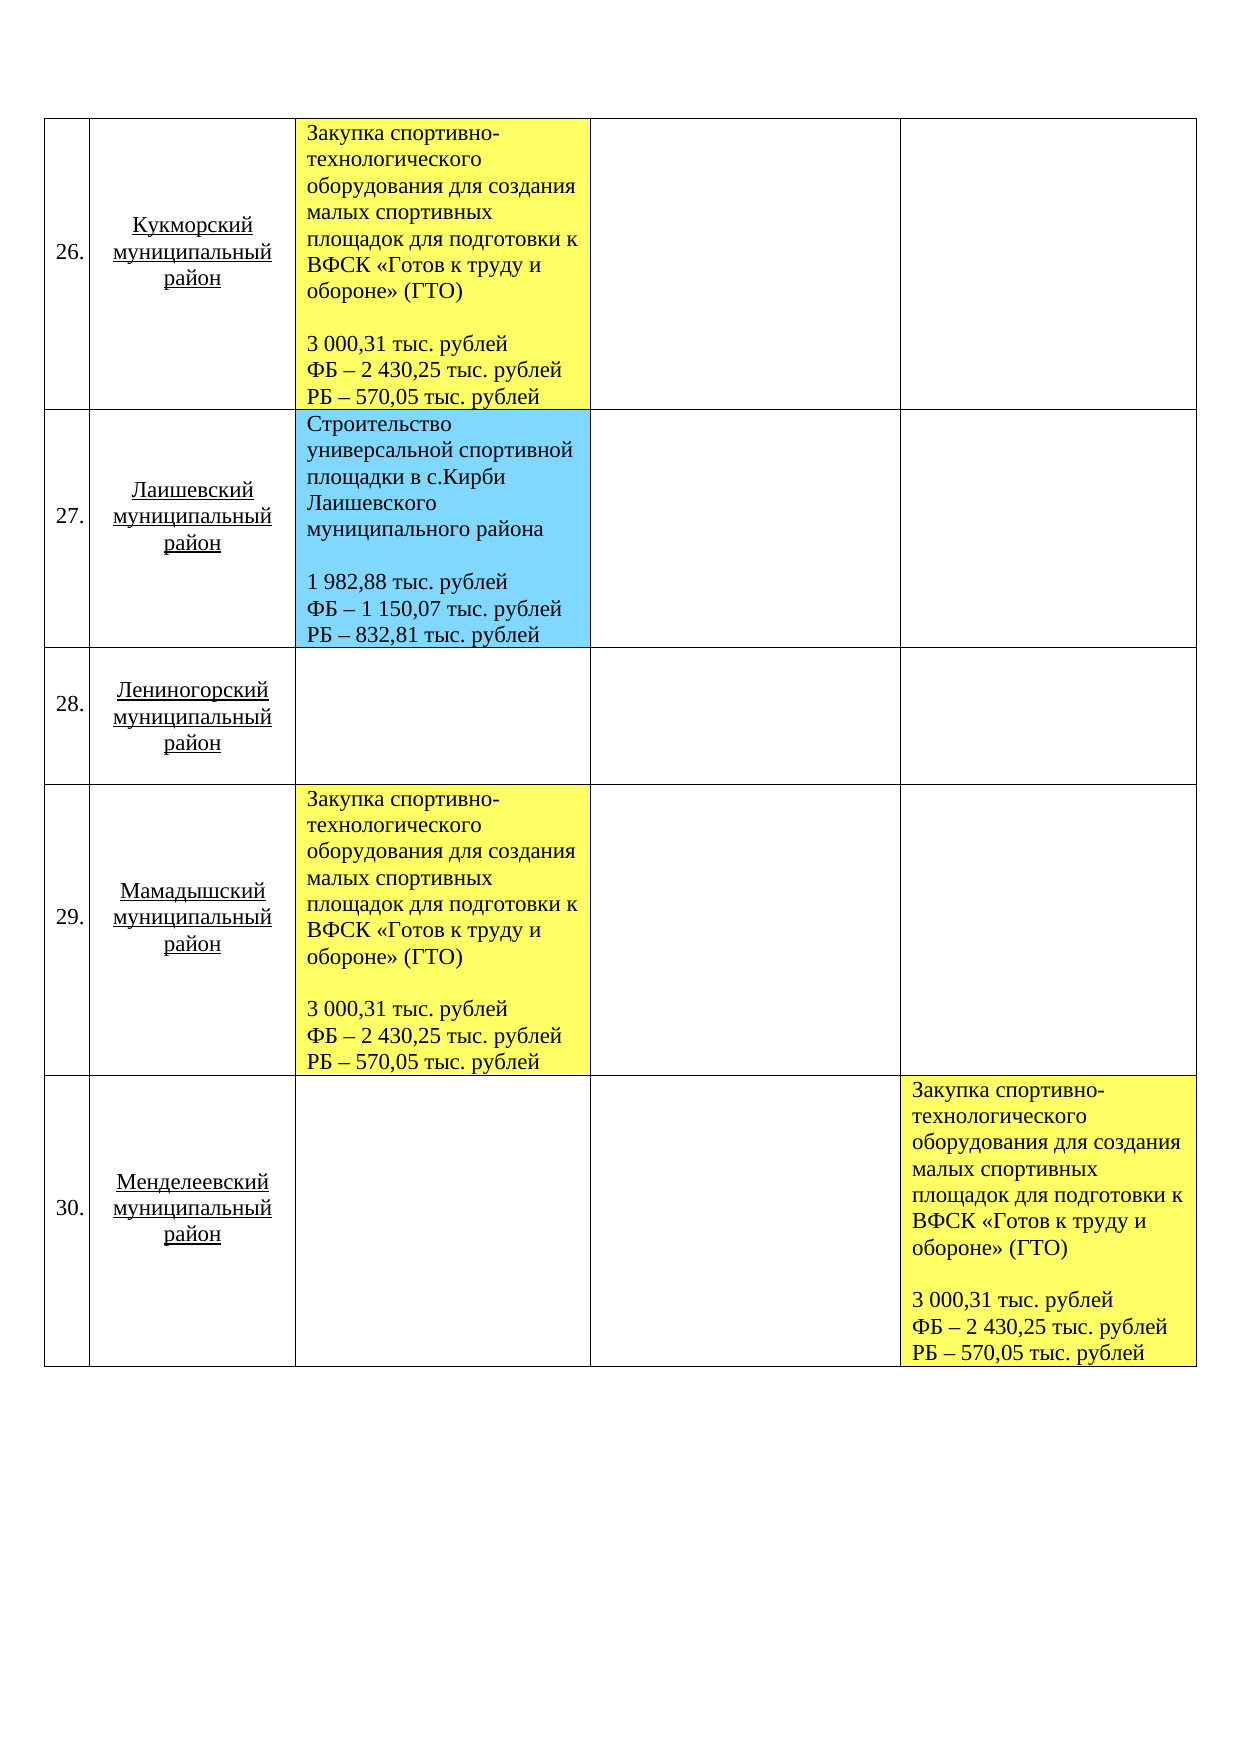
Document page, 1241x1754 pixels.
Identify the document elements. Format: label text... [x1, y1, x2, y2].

table_cell [45, 119, 89, 409]
table_cell [591, 1076, 900, 1366]
table_cell [901, 785, 1196, 1074]
table_cell [591, 119, 900, 409]
table_cell Менделеевский муниципальный район [90, 1076, 295, 1366]
table_cell [45, 648, 89, 784]
table_cell [591, 648, 900, 784]
table_cell [45, 785, 89, 1074]
table_cell Мамадышский муниципальный район [90, 785, 295, 1074]
table_cell [296, 1076, 590, 1366]
table_cell Кукморский муниципальный район [90, 119, 295, 409]
table_cell [901, 410, 1196, 647]
table_cell Лаишевский муниципальный район [90, 410, 295, 647]
table_cell [45, 410, 89, 647]
table_cell [45, 1076, 89, 1366]
table_cell [591, 785, 900, 1074]
table_cell [901, 648, 1196, 784]
table_cell [296, 648, 590, 784]
table_cell [901, 119, 1196, 409]
table_cell Лениногорский муниципальный район [90, 648, 295, 784]
table_cell Строительство универсальной спортивной площадки в с.Кирби Лаишевского муниципального района 1 982,88 тыс. рублей ФБ – 1 150,07 тыс. рублей РБ – 832,81 тыс. рублей [296, 410, 590, 647]
table_cell [591, 410, 900, 647]
